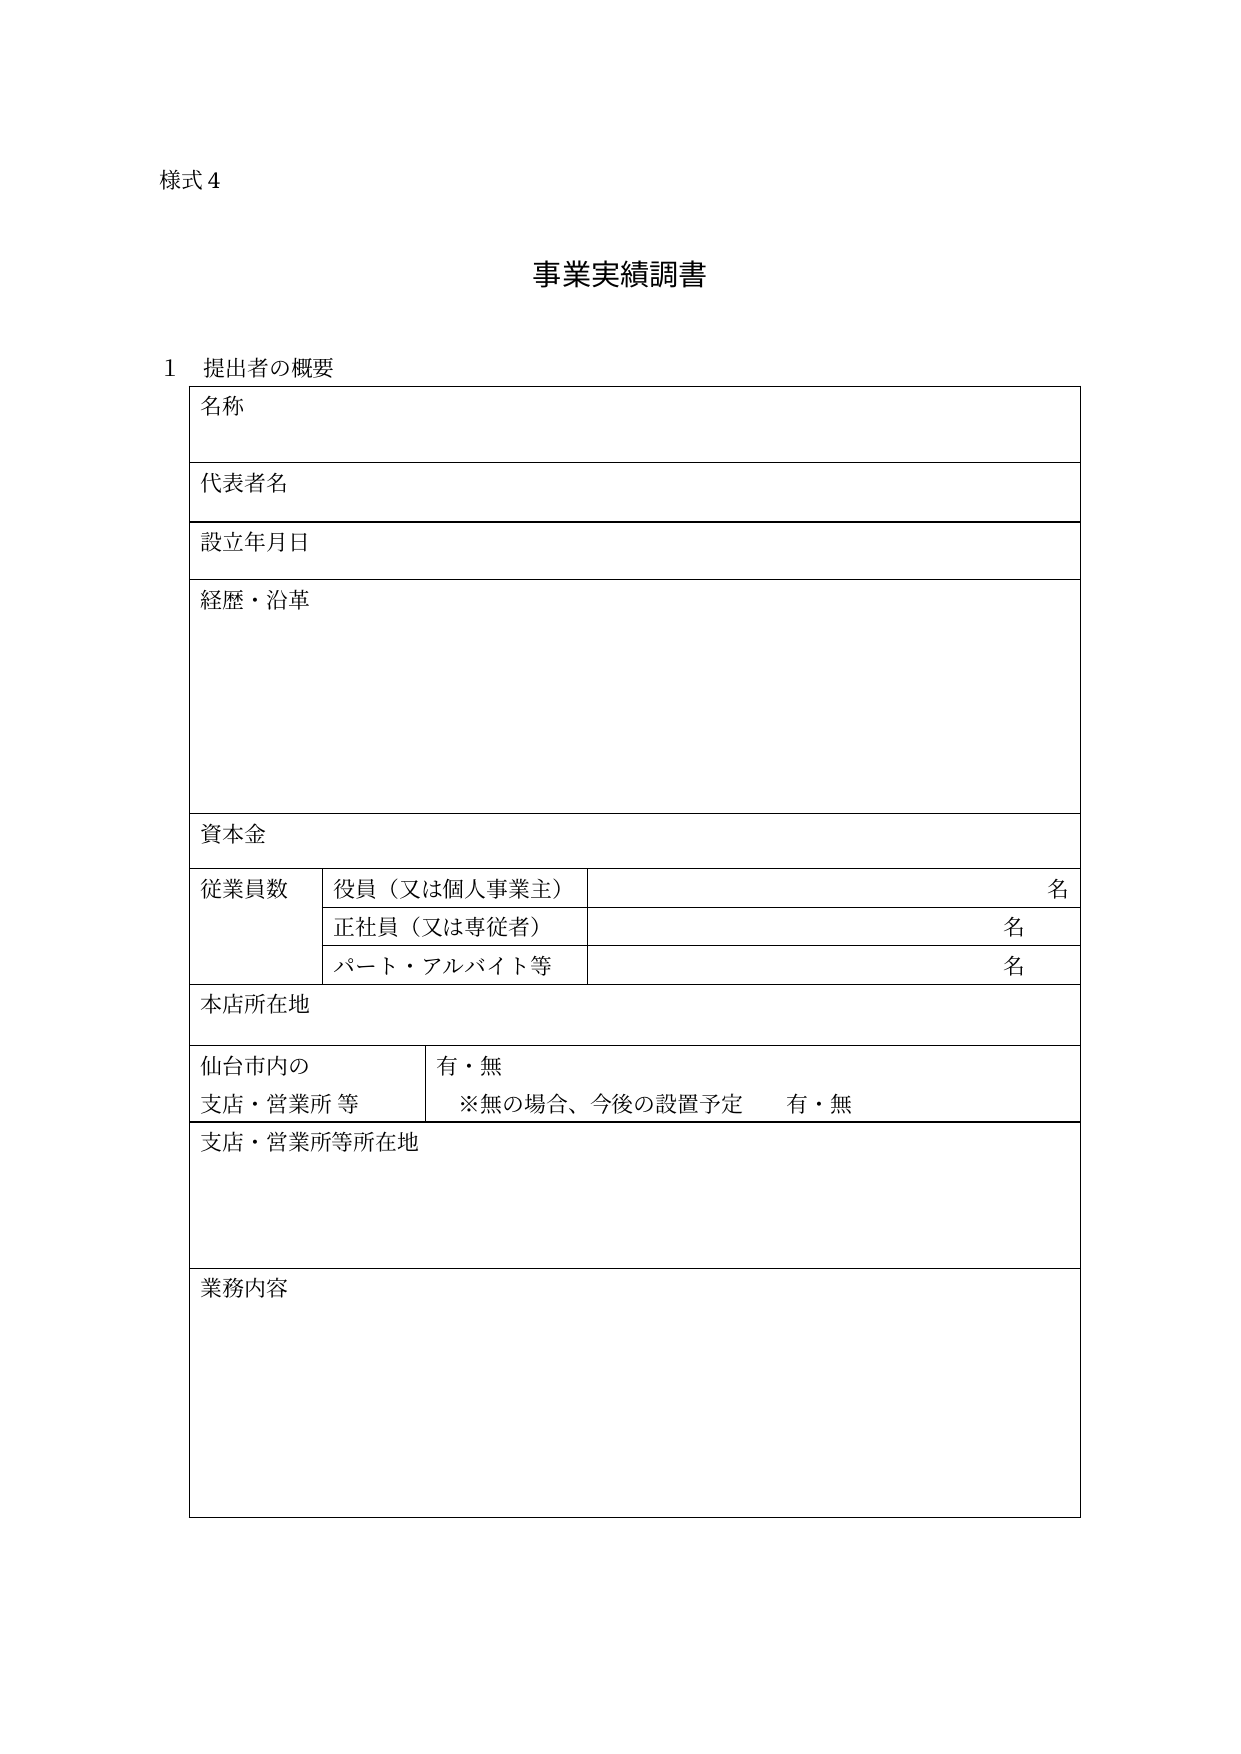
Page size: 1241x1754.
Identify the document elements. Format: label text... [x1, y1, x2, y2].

text １ 提出者の概要 [159, 348, 1081, 386]
text 様式4 [159, 161, 1081, 198]
table_cell 名 [588, 946, 1080, 984]
table_header 名称 [190, 387, 1080, 462]
table_cell 正社員（又は専従者） [323, 908, 587, 945]
table_cell 資本金 [190, 814, 1080, 868]
table_cell 仙台市内の 支店・営業所 等 [190, 1046, 425, 1121]
table_cell 経歴・沿革 [190, 580, 1080, 813]
table_cell 名 [588, 908, 1080, 945]
table_cell 代表者名 [190, 463, 1080, 521]
table_cell 有・無 ※無の場合、今後の設置予定 有・無 [426, 1046, 1080, 1121]
table_cell 支店・営業所等所在地 [190, 1123, 1080, 1267]
text 事業実績調書 [159, 236, 1081, 311]
table_cell 従業員数 [190, 869, 322, 984]
table_cell 名 [588, 869, 1080, 907]
table_cell 本店所在地 [190, 985, 1080, 1045]
table_cell 設立年月日 [190, 523, 1080, 579]
table_cell 役員（又は個人事業主） [323, 869, 587, 907]
table_cell 業務内容 [190, 1269, 1080, 1517]
table_cell パート・アルバイト等 [323, 946, 587, 984]
